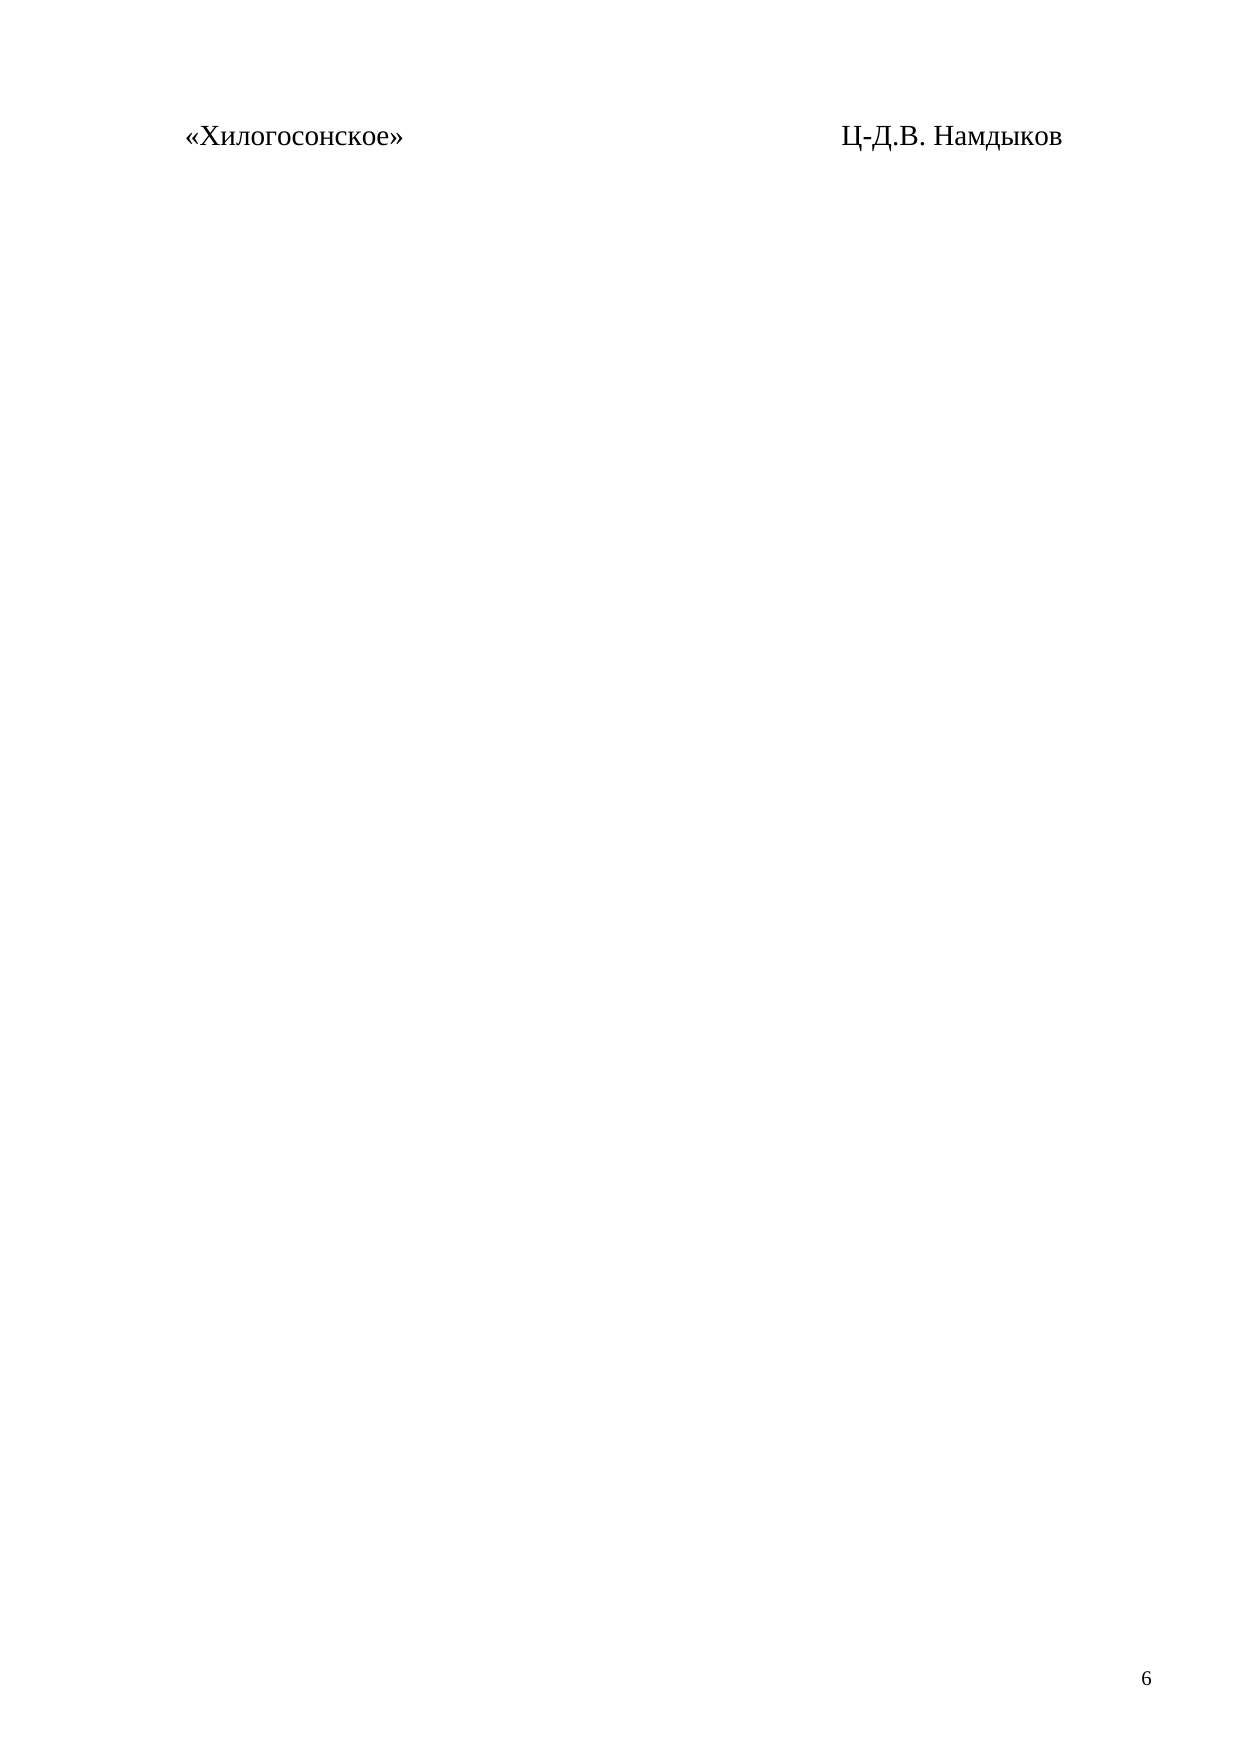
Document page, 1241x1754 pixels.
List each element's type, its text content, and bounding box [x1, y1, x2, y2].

text «Хилогосонское» Ц-Д.В. Намдыков [177, 118, 1152, 152]
